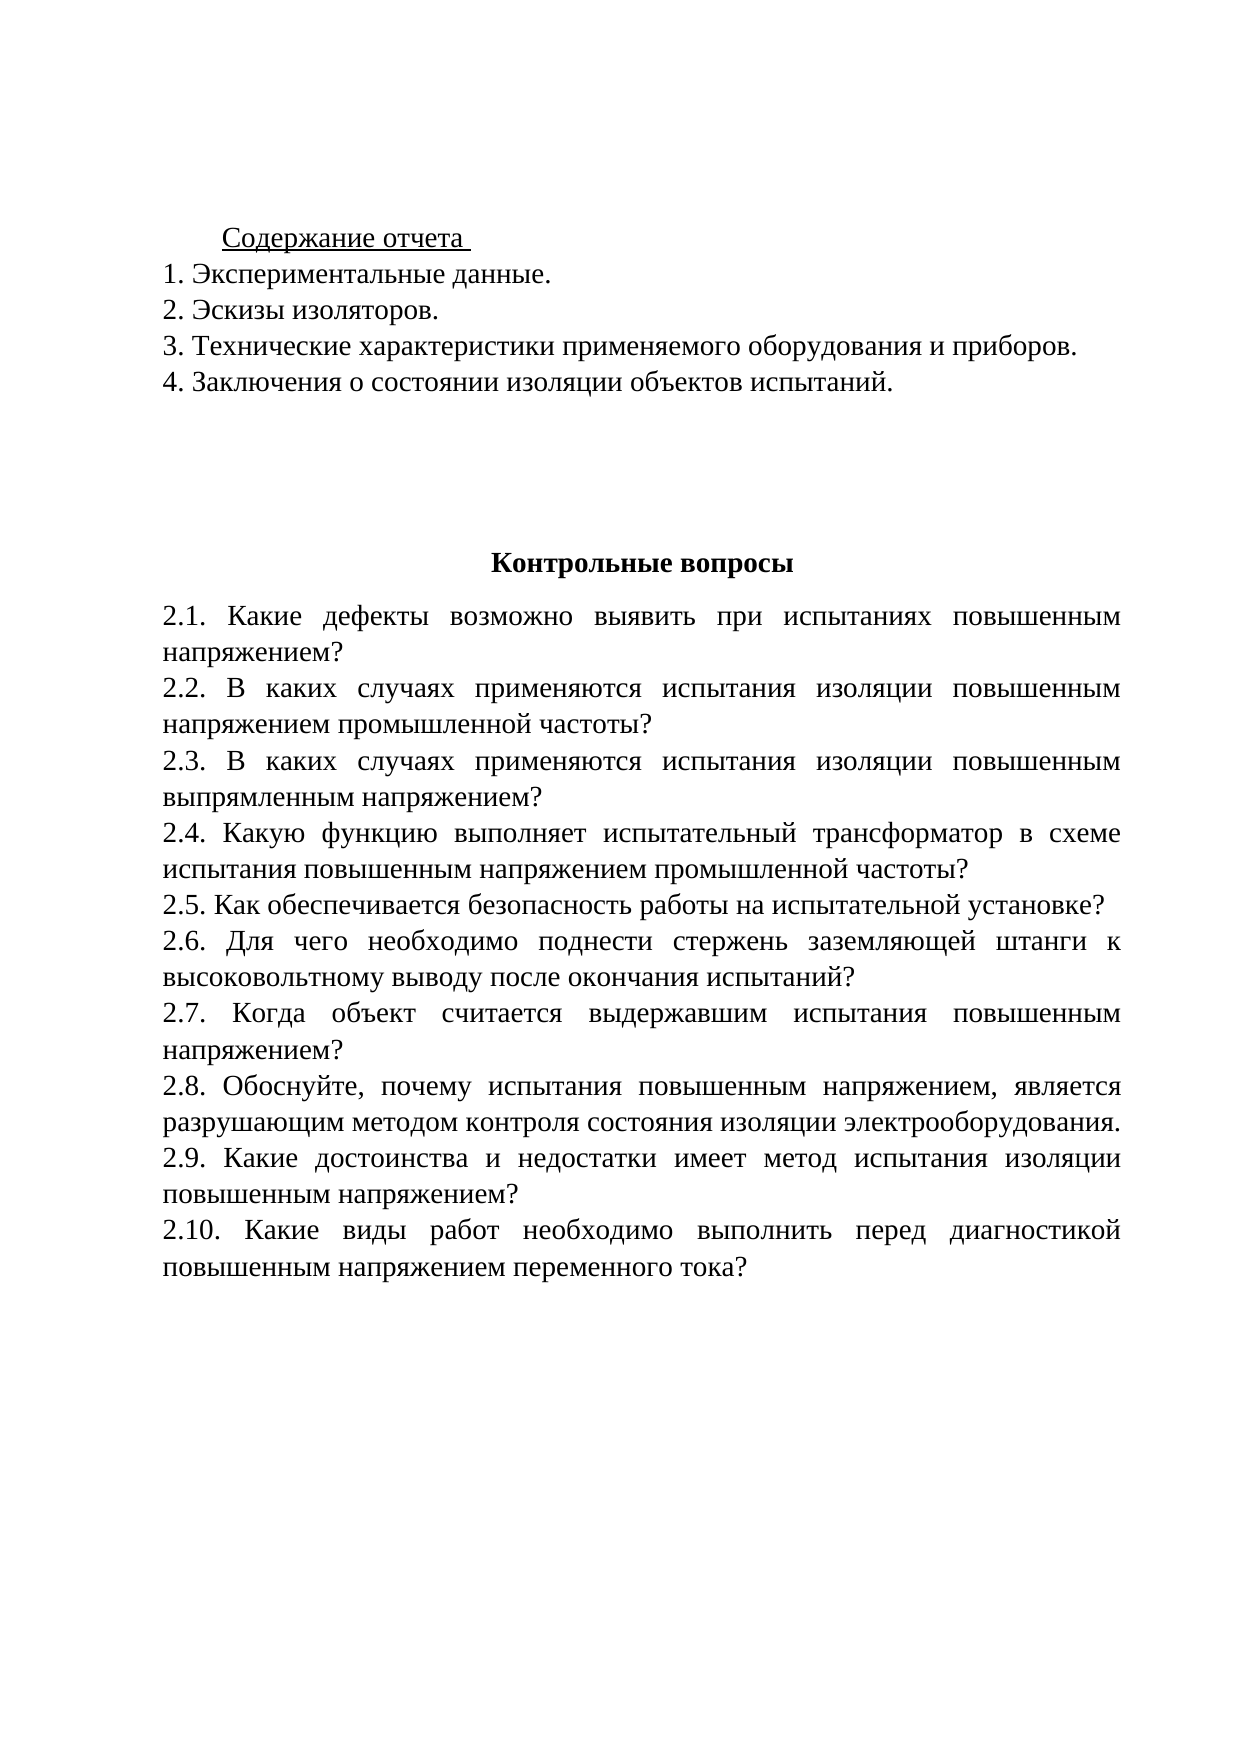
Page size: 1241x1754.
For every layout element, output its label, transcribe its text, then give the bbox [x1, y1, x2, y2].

text 1. Экспериментальные данные. [162, 256, 1122, 289]
text Контрольные вопросы [162, 545, 1122, 579]
text 2.6. Для чего необходимо поднести стержень заземляющей штанги к высоковольтному выводу после окончания испытаний? [162, 923, 1122, 993]
text 2.9. Какие достоинства и недостатки имеет метод испытания изоляции повышенным напряжением? [162, 1140, 1122, 1210]
text Содержание отчета [162, 220, 1122, 253]
text 2. Эскизы изоляторов. [162, 292, 1122, 326]
text 2.3. В каких случаях применяются испытания изоляции повышенным выпрямленным напряжением? [162, 743, 1122, 812]
text 2.4. Какую функцию выполняет испытательный трансформатор в схеме испытания повышенным напряжением промышленной частоты? [162, 815, 1122, 884]
text 2.1. Какие дефекты возможно выявить при испытаниях повышенным напряжением? [162, 598, 1122, 668]
text 2.7. Когда объект считается выдержавшим испытания повышенным напряжением? [162, 996, 1122, 1065]
text 2.2. В каких случаях применяются испытания изоляции повышенным напряжением промышленной частоты? [162, 670, 1122, 740]
text 2.5. Как обеспечивается безопасность работы на испытательной установке? [162, 887, 1122, 921]
text 2.10. Какие виды работ необходимо выполнить перед диагностикой повышенным напряжением переменного тока? [162, 1212, 1122, 1282]
text 3. Технические характеристики применяемого оборудования и приборов. [162, 328, 1122, 362]
text 4. Заключения о состоянии изоляции объектов испытаний. [162, 364, 1122, 398]
text 2.8. Обоснуйте, почему испытания повышенным напряжением, является разрушающим методом контроля состояния изоляции электрооборудования. [162, 1068, 1122, 1138]
